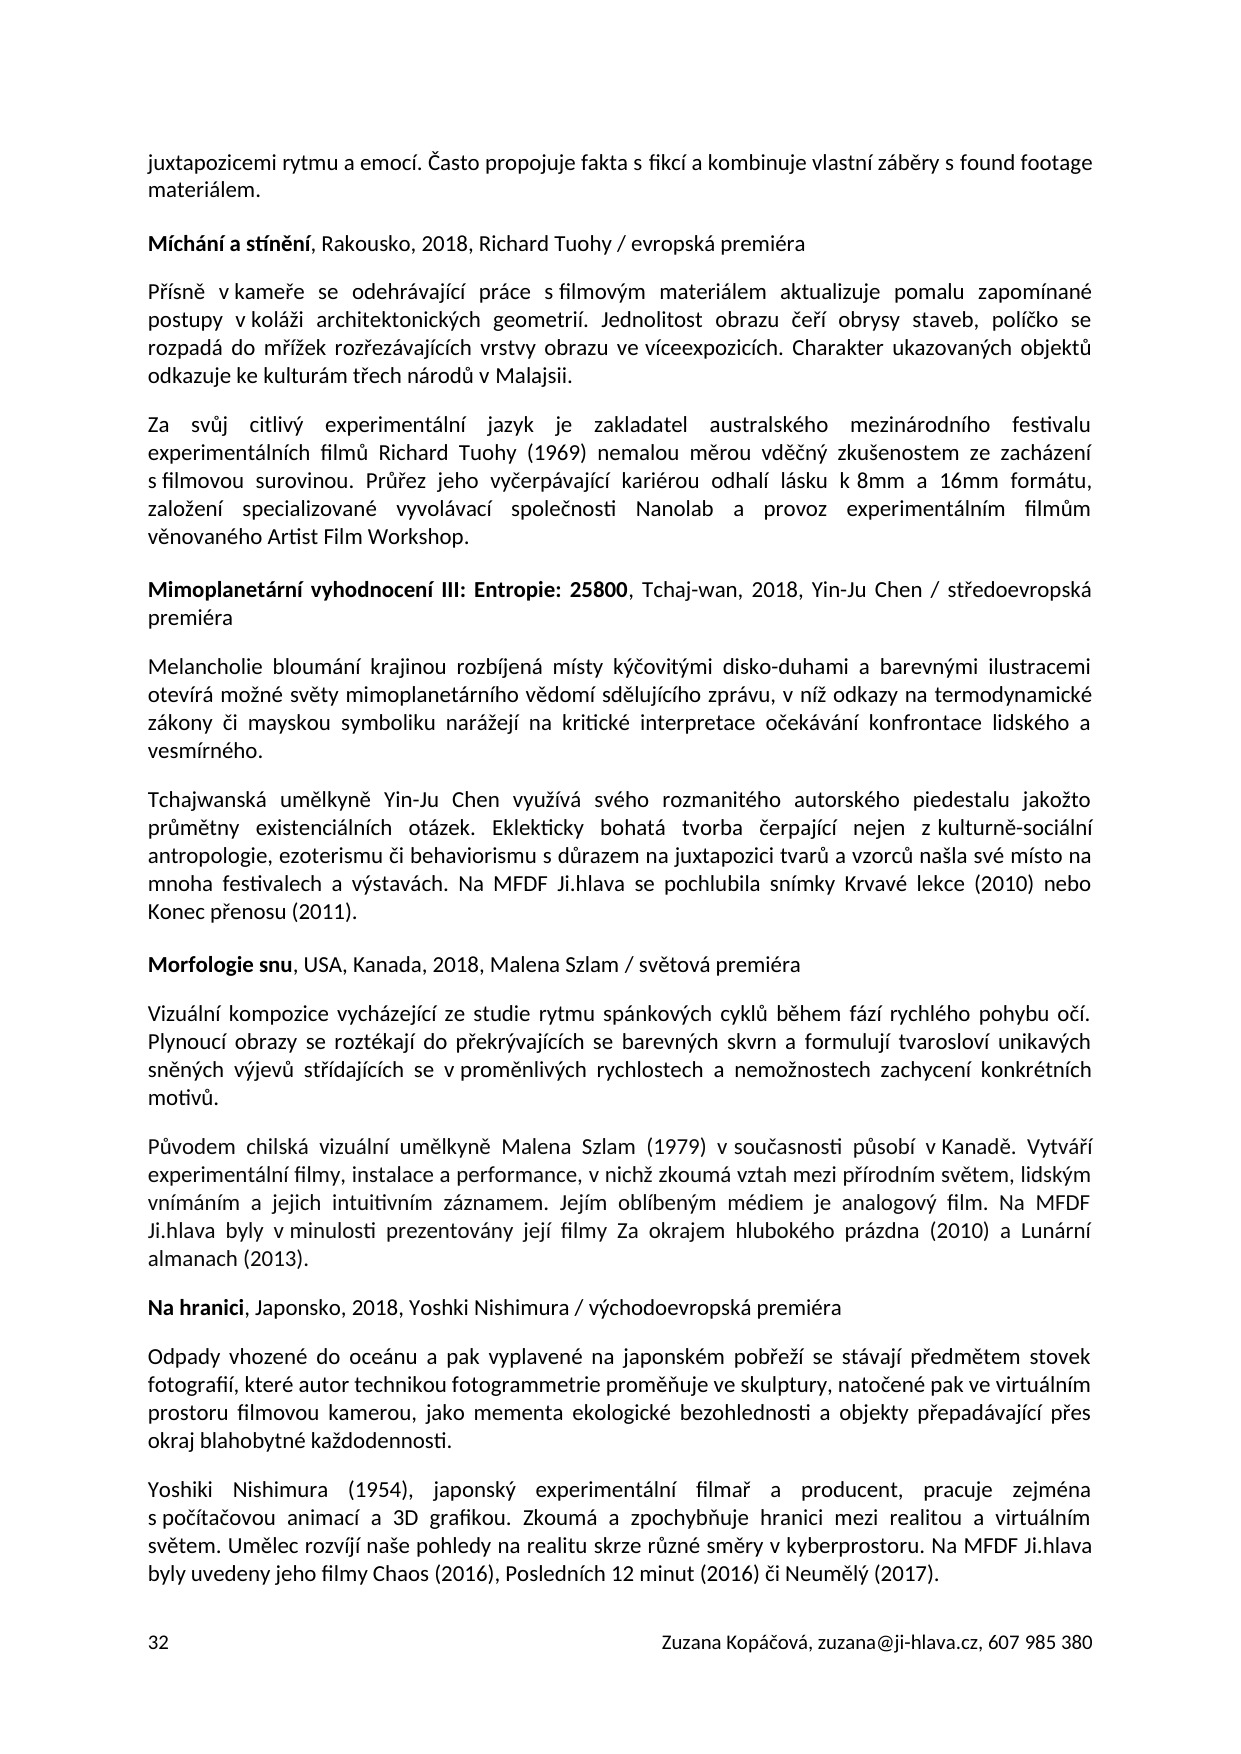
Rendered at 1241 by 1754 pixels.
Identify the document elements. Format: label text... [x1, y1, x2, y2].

text Yoshiki Nishimura (1954), japonský experimentální filmař a producent, pracuje zejména s počítačovou animací a 3D grafikou. Zkoumá a zpochybňuje hranici mezi realitou a virtuálním světem. Umělec rozvíjí naše pohledy na realitu skrze různé směry v kyberprostoru. Na MFDF Ji.hlava byly uvedeny jeho filmy Chaos (2016), Posledních 12 minut (2016) či Neumělý (2017). [148, 1475, 1093, 1587]
text Míchání a stínění, Rakousko, 2018, Richard Tuohy / evropská premiéra [148, 229, 1093, 257]
text Tchajwanská umělkyně Yin-Ju Chen využívá svého rozmanitého autorského piedestalu jakožto průmětny existenciálních otázek. Eklekticky bohatá tvorba čerpající nejen z kulturně-sociální antropologie, ezoterismu či behaviorismu s důrazem na juxtapozici tvarů a vzorců našla své místo na mnoha festivalech a výstavách. Na MFDF Ji.hlava se pochlubila snímky Krvavé lekce (2010) nebo Konec přenosu (2011). [148, 785, 1093, 925]
text Za svůj citlivý experimentální jazyk je zakladatel australského mezinárodního festivalu experimentálních filmů Richard Tuohy (1969) nemalou měrou vděčný zkušenostem ze zacházení s filmovou surovinou. Průřez jeho vyčerpávající kariérou odhalí lásku k 8mm a 16mm formátu, založení specializované vyvolávací společnosti Nanolab a provoz experimentálním filmům věnovaného Artist Film Workshop. [148, 410, 1093, 551]
text Morfologie snu, USA, Kanada, 2018, Malena Szlam / světová premiéra [148, 950, 1093, 978]
text Melancholie bloumání krajinou rozbíjená místy kýčovitými disko-duhami a barevnými ilustracemi otevírá možné světy mimoplanetárního vědomí sdělujícího zprávu, v níž odkazy na termodynamické zákony či mayskou symboliku narážejí na kritické interpretace očekávání konfrontace lidského a vesmírného. [148, 652, 1093, 764]
text Na hranici, Japonsko, 2018, Yoshki Nishimura / východoevropská premiéra [148, 1293, 1093, 1321]
text Mimoplanetární vyhodnocení III: Entropie: 25800, Tchaj-wan, 2018, Yin-Ju Chen / středoevropská premiéra [148, 576, 1093, 632]
text Vizuální kompozice vycházející ze studie rytmu spánkových cyklů během fází rychlého pohybu očí. Plynoucí obrazy se roztékají do překrývajících se barevných skvrn a formulují tvarosloví unikavých sněných výjevů střídajících se v proměnlivých rychlostech a nemožnostech zachycení konkrétních motivů. [148, 999, 1093, 1111]
text Přísně v kameře se odehrávající práce s filmovým materiálem aktualizuje pomalu zapomínané postupy v koláži architektonických geometrií. Jednolitost obrazu čeří obrysy staveb, políčko se rozpadá do mřížek rozřezávajících vrstvy obrazu ve víceexpozicích. Charakter ukazovaných objektů odkazuje ke kulturám třech národů v Malajsii. [148, 277, 1093, 389]
text Původem chilská vizuální umělkyně Malena Szlam (1979) v současnosti působí v Kanadě. Vytváří experimentální filmy, instalace a performance, v nichž zkoumá vztah mezi přírodním světem, lidským vnímáním a jejich intuitivním záznamem. Jejím oblíbeným médiem je analogový film. Na MFDF Ji.hlava byly v minulosti prezentovány její filmy Za okrajem hlubokého prázdna (2010) a Lunární almanach (2013). [148, 1132, 1093, 1272]
text Odpady vhozené do oceánu a pak vyplavené na japonském pobřeží se stávají předmětem stovek fotografií, které autor technikou fotogrammetrie proměňuje ve skulptury, natočené pak ve virtuálním prostoru filmovou kamerou, jako mementa ekologické bezohlednosti a objekty přepadávající přes okraj blahobytné každodennosti. [148, 1342, 1093, 1454]
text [148, 148, 1093, 204]
